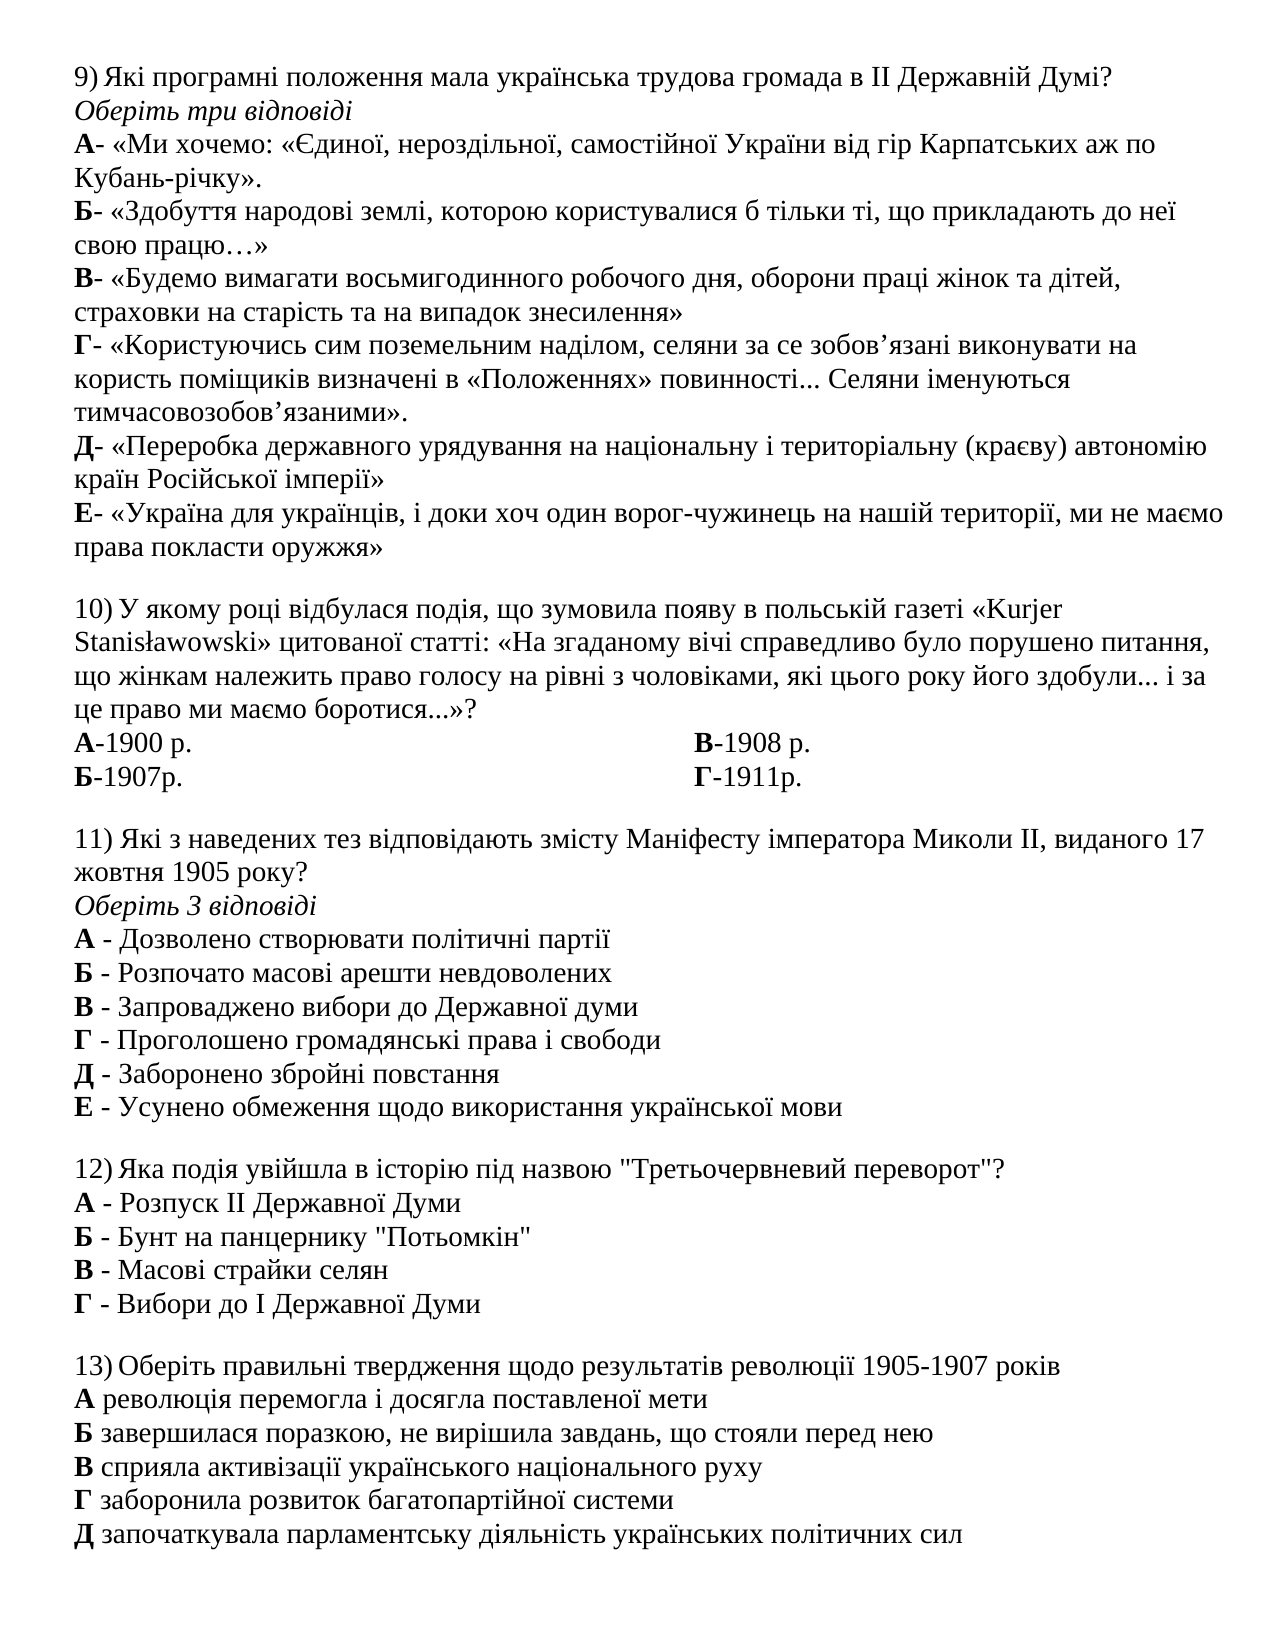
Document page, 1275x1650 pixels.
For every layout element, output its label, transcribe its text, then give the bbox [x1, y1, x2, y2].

text Г - Вибори до І Державної Думи [74, 1286, 1240, 1319]
text 12) Яка подія увійшла в історію під назвою "Третьочервневий переворот"? [74, 1152, 1240, 1185]
text Оберіть три відповіді [74, 93, 1240, 126]
text Б-1907р. [74, 759, 620, 792]
text А - Розпуск ІІ Державної Думи [74, 1185, 1240, 1219]
text Г заборонила розвиток багатопартійної системи [74, 1482, 1240, 1516]
text Б завершилася поразкою, не вирішила завдань, що стояли перед нею [74, 1415, 1240, 1449]
text Б - Розпочато масові арешти невдоволених [74, 955, 1240, 989]
text А - Дозволено створювати політичні партії [74, 922, 1240, 955]
text 11) Які з наведених тез відповідають змісту Маніфесту імператора Миколи ІІ, виданого 17 жовтня 1905 року? [74, 821, 1240, 888]
text Б - Бунт на панцернику "Потьомкін" [74, 1219, 1240, 1252]
text Е - Усунено обмеження щодо використання української мови [74, 1089, 1240, 1123]
text А-1900 р. [74, 725, 620, 759]
text В - Масові страйки селян [74, 1252, 1240, 1286]
text Г-1911р. [694, 759, 1240, 792]
text Д започаткувала парламентську діяльність українських політичних сил [74, 1516, 1240, 1549]
text В - Запроваджено вибори до Державної думи [74, 989, 1240, 1022]
text В-1908 р. [694, 725, 1240, 759]
text Б- «Здобуття народові землі, которою користувалися б тільки ті, що прикладають до неї свою працю…» [74, 193, 1240, 260]
text Г - Проголошено громадянські права і свободи [74, 1022, 1240, 1056]
text А революція перемогла і досягла поставленої мети [74, 1382, 1240, 1415]
text Д- «Переробка державного урядування на національну і територіальну (краєву) автономію країн Російської імперії» [74, 428, 1240, 495]
text Оберіть 3 відповіді [74, 888, 1240, 922]
text А- «Ми хочемо: «Єдиної, нероздільної, самостійної України від гір Карпатських аж по Кубань-річку». [74, 126, 1240, 193]
text 13) Оберіть правильні твердження щодо результатів революції 1905-1907 років [74, 1348, 1240, 1382]
text В- «Будемо вимагати восьмигодинного робочого дня, оборони праці жінок та дітей, страховки на старість та на випадок знесилення» [74, 260, 1240, 327]
text Г- «Користуючись сим поземельним наділом, селяни за се зобов’язані виконувати на користь поміщиків визначені в «Положеннях» повинності... Селяни іменуються тимчасовозобов’язаними». [74, 327, 1240, 428]
text Д - Заборонено збройні повстання [74, 1056, 1240, 1089]
text Е- «Україна для українців, і доки хоч один ворог-чужинець на нашій території, ми не маємо права покласти оружжя» [74, 495, 1240, 562]
text В сприяла активізації українського національного руху [74, 1449, 1240, 1482]
text 10) У якому році відбулася подія, що зумовила появу в польській газеті «Kurjer Stanisławowski» цитованої статті: «На згаданому вічі справедливо було порушено питання, що жінкам належить право голосу на рівні з чоловіками, які цього року його здобули... і за це право ми маємо боротися...»? [74, 591, 1240, 725]
text 9) Які програмні положення мала українська трудова громада в ІІ Державній Думі? [74, 59, 1240, 93]
